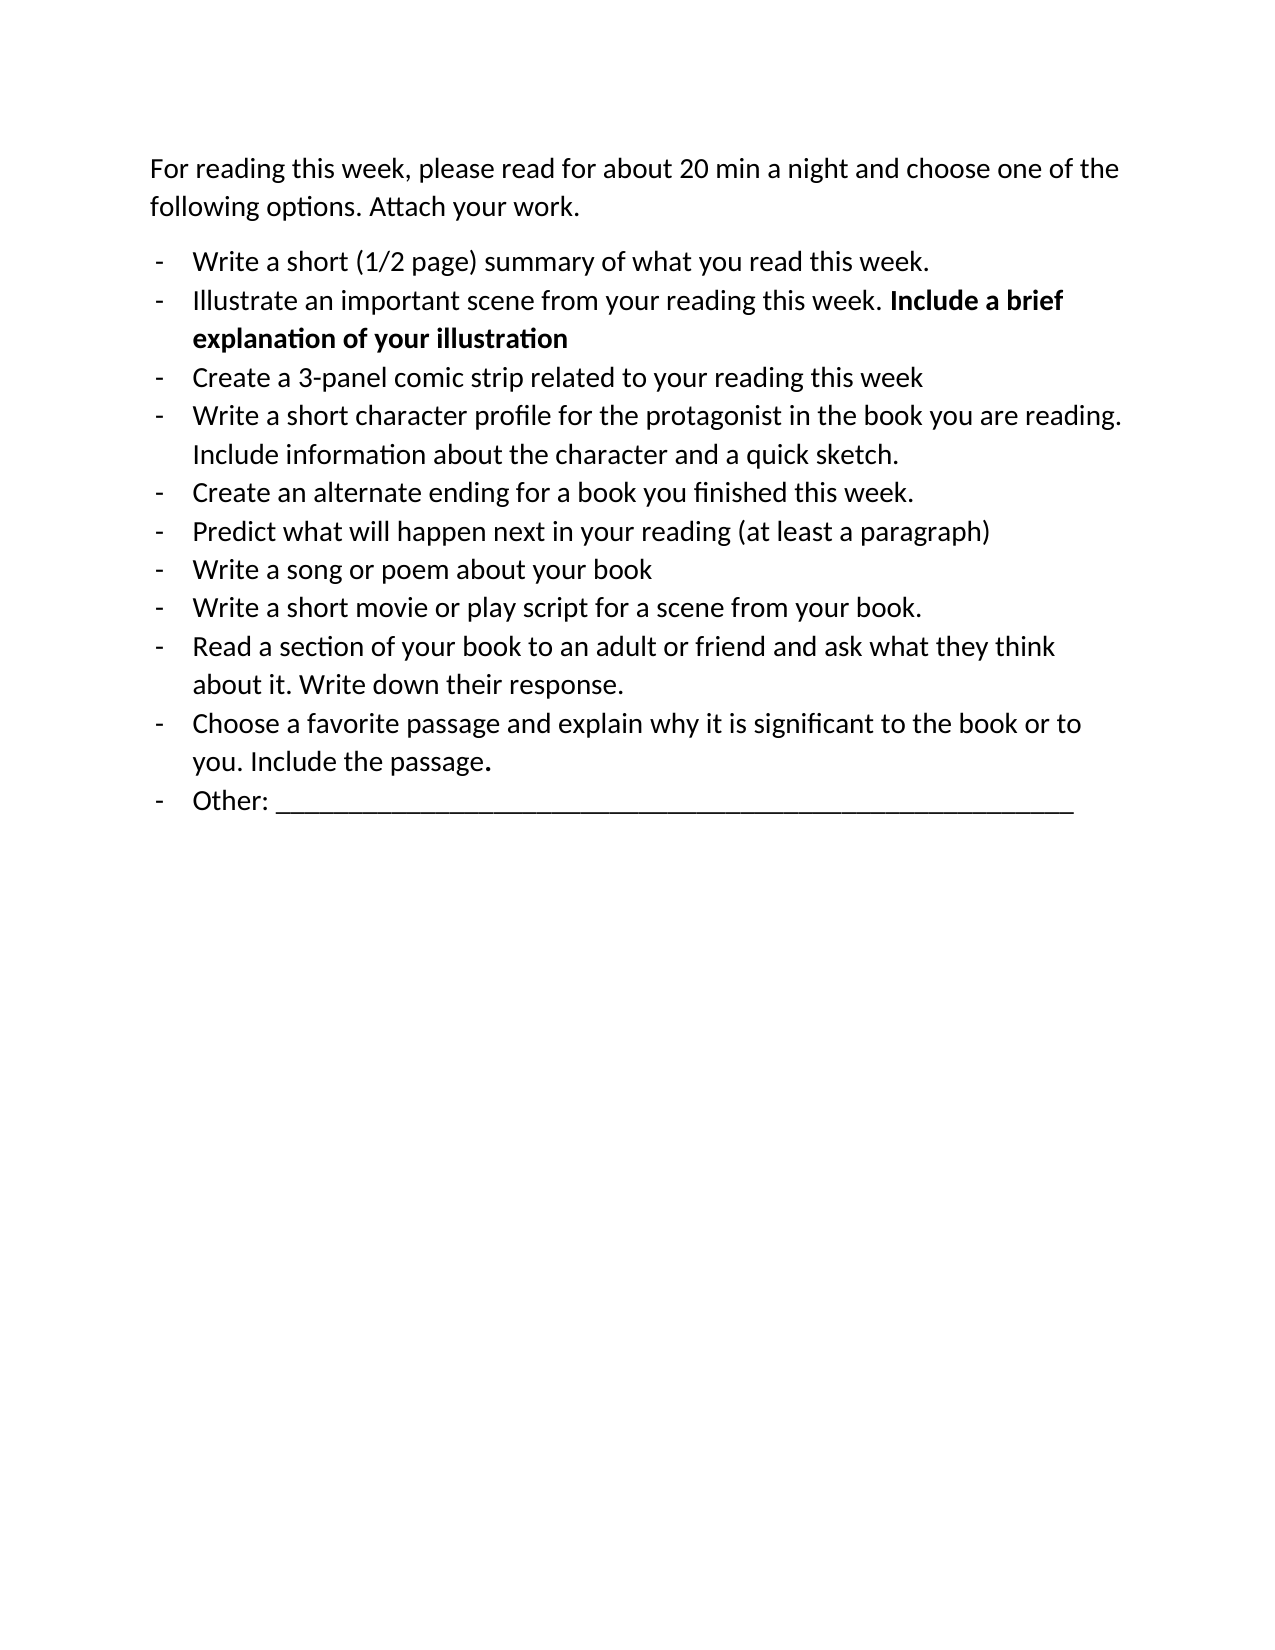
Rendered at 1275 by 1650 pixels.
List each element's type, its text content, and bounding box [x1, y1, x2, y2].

list Write a short character profile for the protagonist in the book you are reading. Include information about the character and a quick sketch. [155, 397, 1125, 471]
list Write a short (1/2 page) summary of what you read this week. [155, 243, 1125, 279]
list Other: _______________________________________________________ [155, 782, 1125, 817]
text For reading this week, please read for about 20 min a night and choose one of the following options. Attach your work. [150, 150, 1125, 224]
list Choose a favorite passage and explain why it is significant to the book or to you. Include the passage. [155, 705, 1125, 779]
list Predict what will happen next in your reading (at least a paragraph) [155, 513, 1125, 548]
list Illustrate an important scene from your reading this week. Include a brief explanation of your illustration [155, 282, 1125, 356]
list Create an alternate ending for a book you finished this week. [155, 474, 1125, 510]
list Create a 3-panel comic strip related to your reading this week [155, 359, 1125, 394]
list Read a section of your book to an adult or friend and ask what they think about it. Write down their response. [155, 628, 1125, 702]
list Write a song or poem about your book [155, 551, 1125, 587]
list Write a short movie or play script for a scene from your book. [155, 589, 1125, 625]
